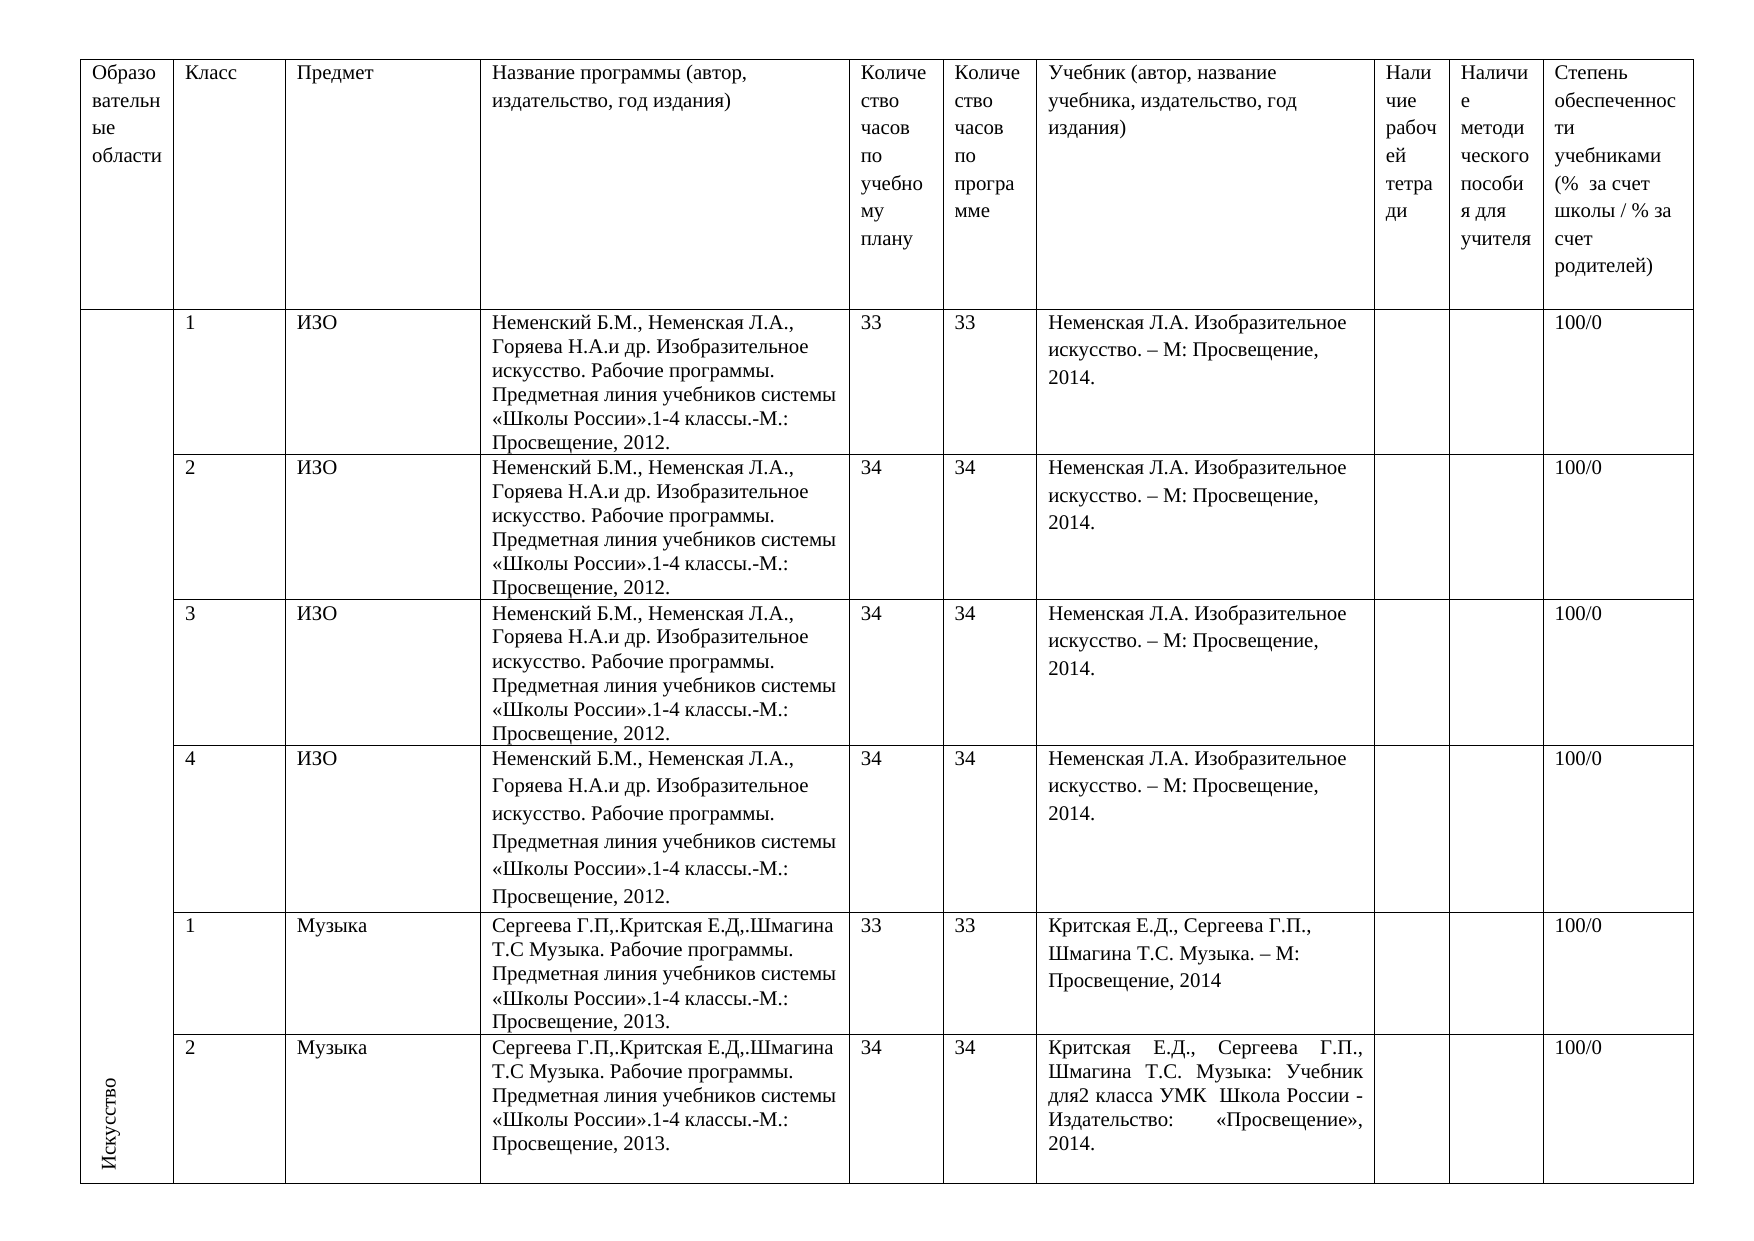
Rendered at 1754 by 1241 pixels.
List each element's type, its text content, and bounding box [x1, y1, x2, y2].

table_header Количество часов по программе [944, 60, 1036, 308]
table_header Образовательные области [81, 60, 173, 308]
table_cell [1375, 913, 1449, 1033]
table_cell Неменский Б.М., Неменская Л.А., Горяева Н.А.и др. Изобразительное искусство. Рабочие программы. Предметная линия учебников системы «Школы России».1-4 классы.-М.: Просвещение, 2012. [481, 746, 849, 912]
table_cell [1450, 310, 1543, 454]
table_cell Критская Е.Д., Сергеева Г.П., Шмагина Т.С. Музыка: Учебник для2 класса УМК Школа России - Издательство: «Просвещение», 2014. [1037, 1035, 1374, 1182]
table_cell 2 [174, 455, 285, 599]
table_cell 34 [944, 746, 1036, 912]
table_header Название программы (автор, издательство, год издания) [481, 60, 849, 308]
table_cell 100/0 [1544, 310, 1693, 454]
table_cell Неменская Л.А. Изобразительное искусство. – М: Просвещение, 2014. [1037, 746, 1374, 912]
table_cell 34 [944, 600, 1036, 745]
table_cell Критская Е.Д., Сергеева Г.П., Шмагина Т.С. Музыка. – М: Просвещение, 2014 [1037, 913, 1374, 1033]
table_header Класс [174, 60, 285, 308]
table_cell 3 [174, 600, 285, 745]
table_cell 34 [850, 455, 943, 599]
table_cell Неменский Б.М., Неменская Л.А., Горяева Н.А.и др. Изобразительное искусство. Рабочие программы. Предметная линия учебников системы «Школы России».1-4 классы.-М.: Просвещение, 2012. [481, 455, 849, 599]
table_cell 34 [944, 1035, 1036, 1182]
table_cell [1450, 913, 1543, 1033]
table_cell Неменская Л.А. Изобразительное искусство. – М: Просвещение, 2014. [1037, 455, 1374, 599]
table_header Наличие рабочей тетради [1375, 60, 1449, 308]
table_cell 33 [944, 310, 1036, 454]
table_header Предмет [286, 60, 480, 308]
table_cell 34 [850, 1035, 943, 1182]
table_cell 33 [944, 913, 1036, 1033]
table_cell [1375, 746, 1449, 912]
table_cell 4 [174, 746, 285, 912]
table_header Степень обеспеченности учебниками (% за счет школы / % за счет родителей) [1544, 60, 1693, 308]
table_cell 100/0 [1544, 455, 1693, 599]
table_cell [1375, 600, 1449, 745]
table_cell 33 [850, 913, 943, 1033]
table_cell 1 [174, 913, 285, 1033]
table_cell 34 [850, 746, 943, 912]
table_cell [1375, 1035, 1449, 1182]
table_cell Музыка [286, 1035, 480, 1182]
table_cell Искусство [81, 310, 173, 1182]
table_cell ИЗО [286, 600, 480, 745]
table_cell 100/0 [1544, 913, 1693, 1033]
table_cell 100/0 [1544, 1035, 1693, 1182]
table_cell [1450, 455, 1543, 599]
table_cell 33 [850, 310, 943, 454]
table_cell 1 [174, 310, 285, 454]
table_cell 2 [174, 1035, 285, 1182]
table_cell 100/0 [1544, 600, 1693, 745]
table_cell [1375, 455, 1449, 599]
table_header Количество часов по учебному плану [850, 60, 943, 308]
table_cell [1450, 746, 1543, 912]
table_cell 34 [850, 600, 943, 745]
table_cell [1450, 1035, 1543, 1182]
table_header Учебник (автор, название учебника, издательство, год издания) [1037, 60, 1374, 308]
table_cell Неменский Б.М., Неменская Л.А., Горяева Н.А.и др. Изобразительное искусство. Рабочие программы. Предметная линия учебников системы «Школы России».1-4 классы.-М.: Просвещение, 2012. [481, 310, 849, 454]
table_cell [1450, 600, 1543, 745]
table_cell [1375, 310, 1449, 454]
table_cell ИЗО [286, 310, 480, 454]
table_cell Музыка [286, 913, 480, 1033]
table_cell ИЗО [286, 455, 480, 599]
table_cell ИЗО [286, 746, 480, 912]
table_cell 34 [944, 455, 1036, 599]
table_cell Неменская Л.А. Изобразительное искусство. – М: Просвещение, 2014. [1037, 310, 1374, 454]
table_cell 100/0 [1544, 746, 1693, 912]
table_cell Неменская Л.А. Изобразительное искусство. – М: Просвещение, 2014. [1037, 600, 1374, 745]
table_cell Неменский Б.М., Неменская Л.А., Горяева Н.А.и др. Изобразительное искусство. Рабочие программы. Предметная линия учебников системы «Школы России».1-4 классы.-М.: Просвещение, 2012. [481, 600, 849, 745]
table_header Наличие методического пособия для учителя [1450, 60, 1543, 308]
